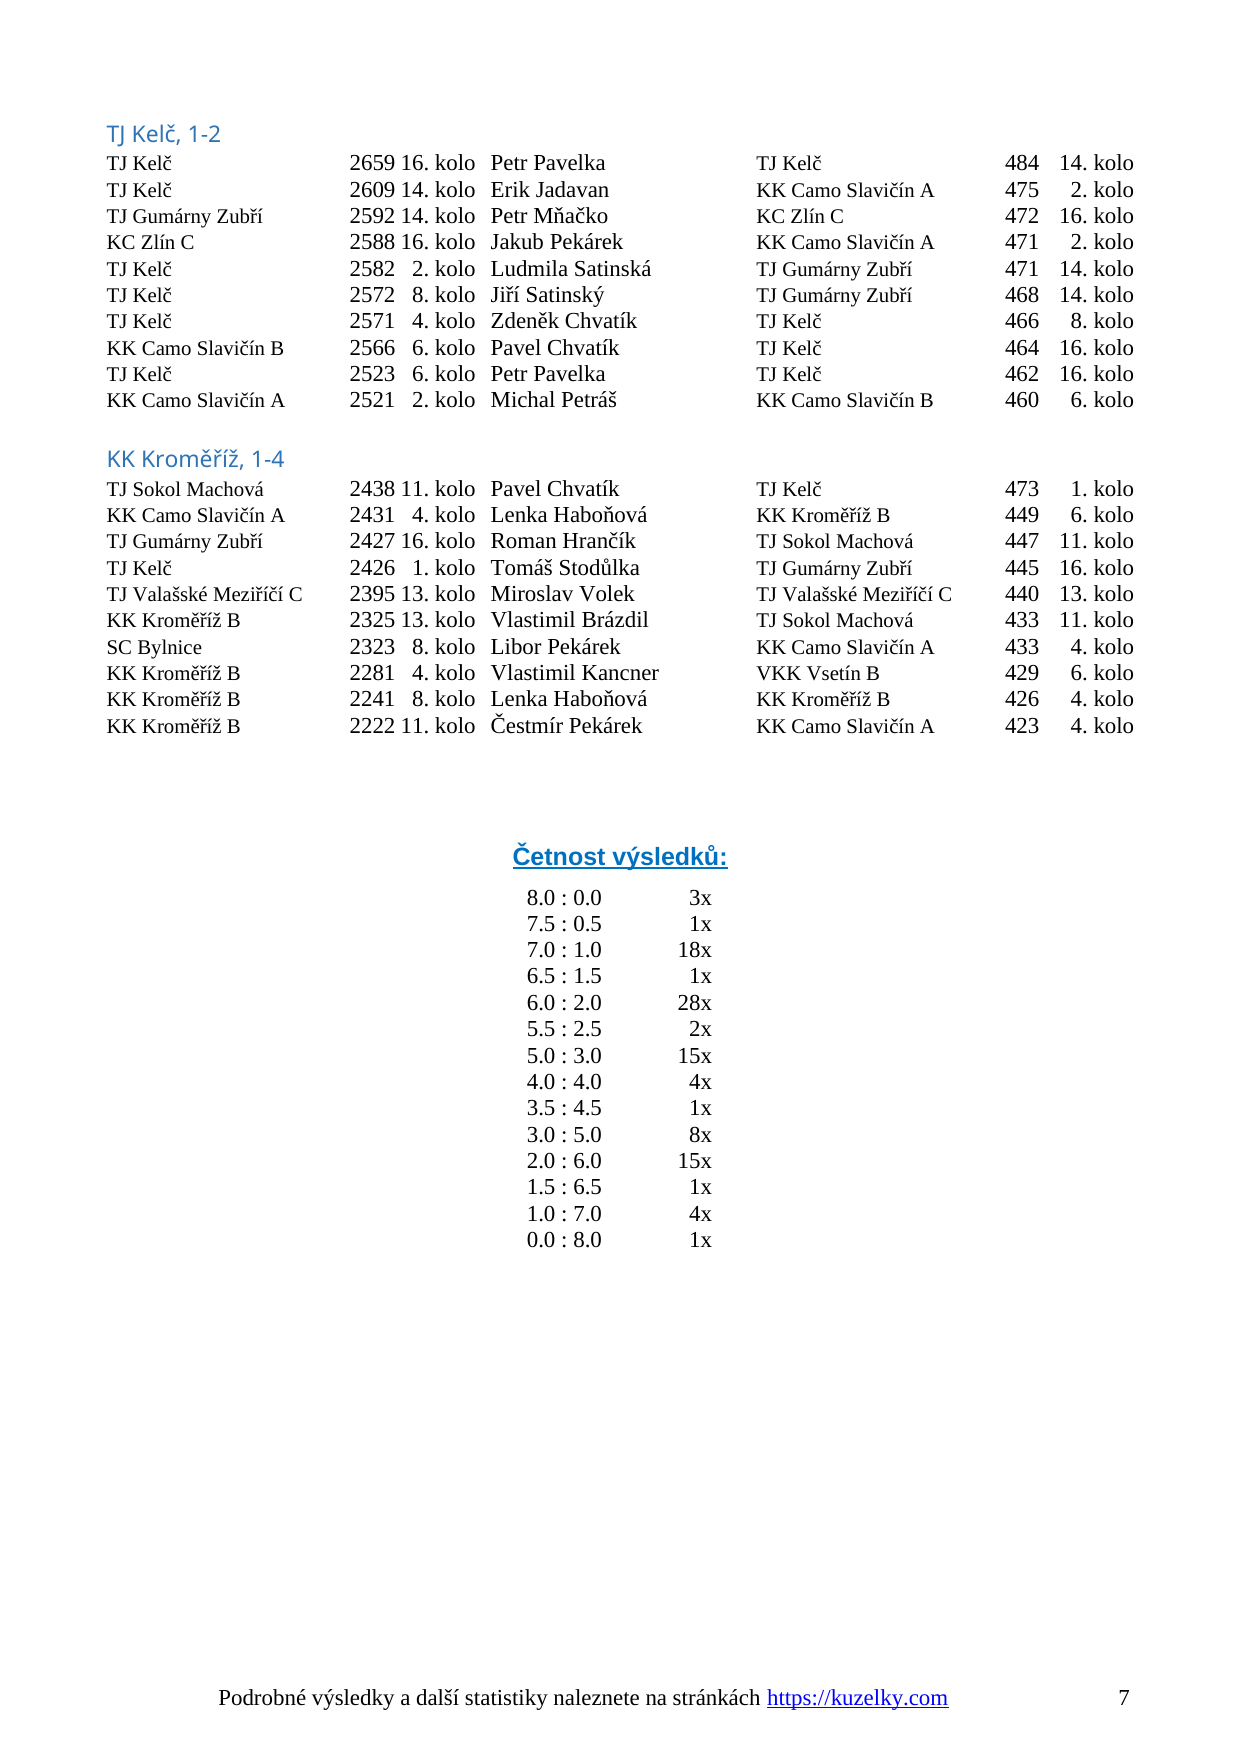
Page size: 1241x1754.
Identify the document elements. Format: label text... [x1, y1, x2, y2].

text Četnost výsledků: [94, 842, 1145, 871]
text 6.5 : 1.5 1x [106, 963, 1134, 989]
text 2.0 : 6.0 15x [106, 1147, 1134, 1173]
text TJ Gumárny Zubří 2427 16. kolo Roman Hrančík TJ Sokol Machová 447 11. kolo [106, 527, 1134, 554]
text 1.0 : 7.0 4x [106, 1200, 1134, 1226]
text 3.0 : 5.0 8x [106, 1121, 1134, 1147]
text TJ Gumárny Zubří 2592 14. kolo Petr Mňačko KC Zlín C 472 16. kolo [106, 202, 1134, 228]
text 6.0 : 2.0 28x [106, 989, 1134, 1015]
text TJ Kelč 2609 14. kolo Erik Jadavan KK Camo Slavičín A 475 2. kolo [106, 176, 1134, 202]
subtitle KK Kroměříž, 1-4 [106, 443, 1134, 475]
text 1.5 : 6.5 1x [106, 1173, 1134, 1200]
text KK Camo Slavičín A 2431 4. kolo Lenka Haboňová KK Kroměříž B 449 6. kolo [106, 501, 1134, 527]
text KK Camo Slavičín A 2521 2. kolo Michal Petráš KK Camo Slavičín B 460 6. kolo [106, 387, 1134, 413]
text 5.0 : 3.0 15x [106, 1042, 1134, 1068]
text KK Kroměříž B 2222 11. kolo Čestmír Pekárek KK Camo Slavičín A 423 4. kolo [106, 712, 1134, 738]
text KC Zlín C 2588 16. kolo Jakub Pekárek KK Camo Slavičín A 471 2. kolo [106, 228, 1134, 255]
text TJ Kelč 2582 2. kolo Ludmila Satinská TJ Gumárny Zubří 471 14. kolo [106, 255, 1134, 281]
subtitle TJ Kelč, 1-2 [106, 118, 1134, 149]
text TJ Kelč 2659 16. kolo Petr Pavelka TJ Kelč 484 14. kolo [106, 149, 1134, 176]
text 5.5 : 2.5 2x [106, 1015, 1134, 1042]
text SC Bylnice 2323 8. kolo Libor Pekárek KK Camo Slavičín A 433 4. kolo [106, 633, 1134, 659]
text KK Kroměříž B 2281 4. kolo Vlastimil Kancner VKK Vsetín B 429 6. kolo [106, 659, 1134, 686]
text 8.0 : 0.0 3x [106, 883, 1134, 910]
text KK Camo Slavičín B 2566 6. kolo Pavel Chvatík TJ Kelč 464 16. kolo [106, 334, 1134, 360]
text KK Kroměříž B 2241 8. kolo Lenka Haboňová KK Kroměříž B 426 4. kolo [106, 686, 1134, 712]
text 7.0 : 1.0 18x [106, 936, 1134, 963]
text 0.0 : 8.0 1x [106, 1226, 1134, 1252]
text TJ Kelč 2571 4. kolo Zdeněk Chvatík TJ Kelč 466 8. kolo [106, 307, 1134, 334]
text 4.0 : 4.0 4x [106, 1068, 1134, 1094]
text TJ Kelč 2426 1. kolo Tomáš Stodůlka TJ Gumárny Zubří 445 16. kolo [106, 554, 1134, 580]
text 3.5 : 4.5 1x [106, 1094, 1134, 1121]
text 7.5 : 0.5 1x [106, 910, 1134, 936]
text TJ Kelč 2523 6. kolo Petr Pavelka TJ Kelč 462 16. kolo [106, 360, 1134, 387]
text TJ Valašské Meziříčí C 2395 13. kolo Miroslav Volek TJ Valašské Meziříčí C 440 13. kolo [106, 580, 1134, 606]
text TJ Sokol Machová 2438 11. kolo Pavel Chvatík TJ Kelč 473 1. kolo [106, 475, 1134, 501]
text TJ Kelč 2572 8. kolo Jiří Satinský TJ Gumárny Zubří 468 14. kolo [106, 281, 1134, 307]
text KK Kroměříž B 2325 13. kolo Vlastimil Brázdil TJ Sokol Machová 433 11. kolo [106, 606, 1134, 633]
